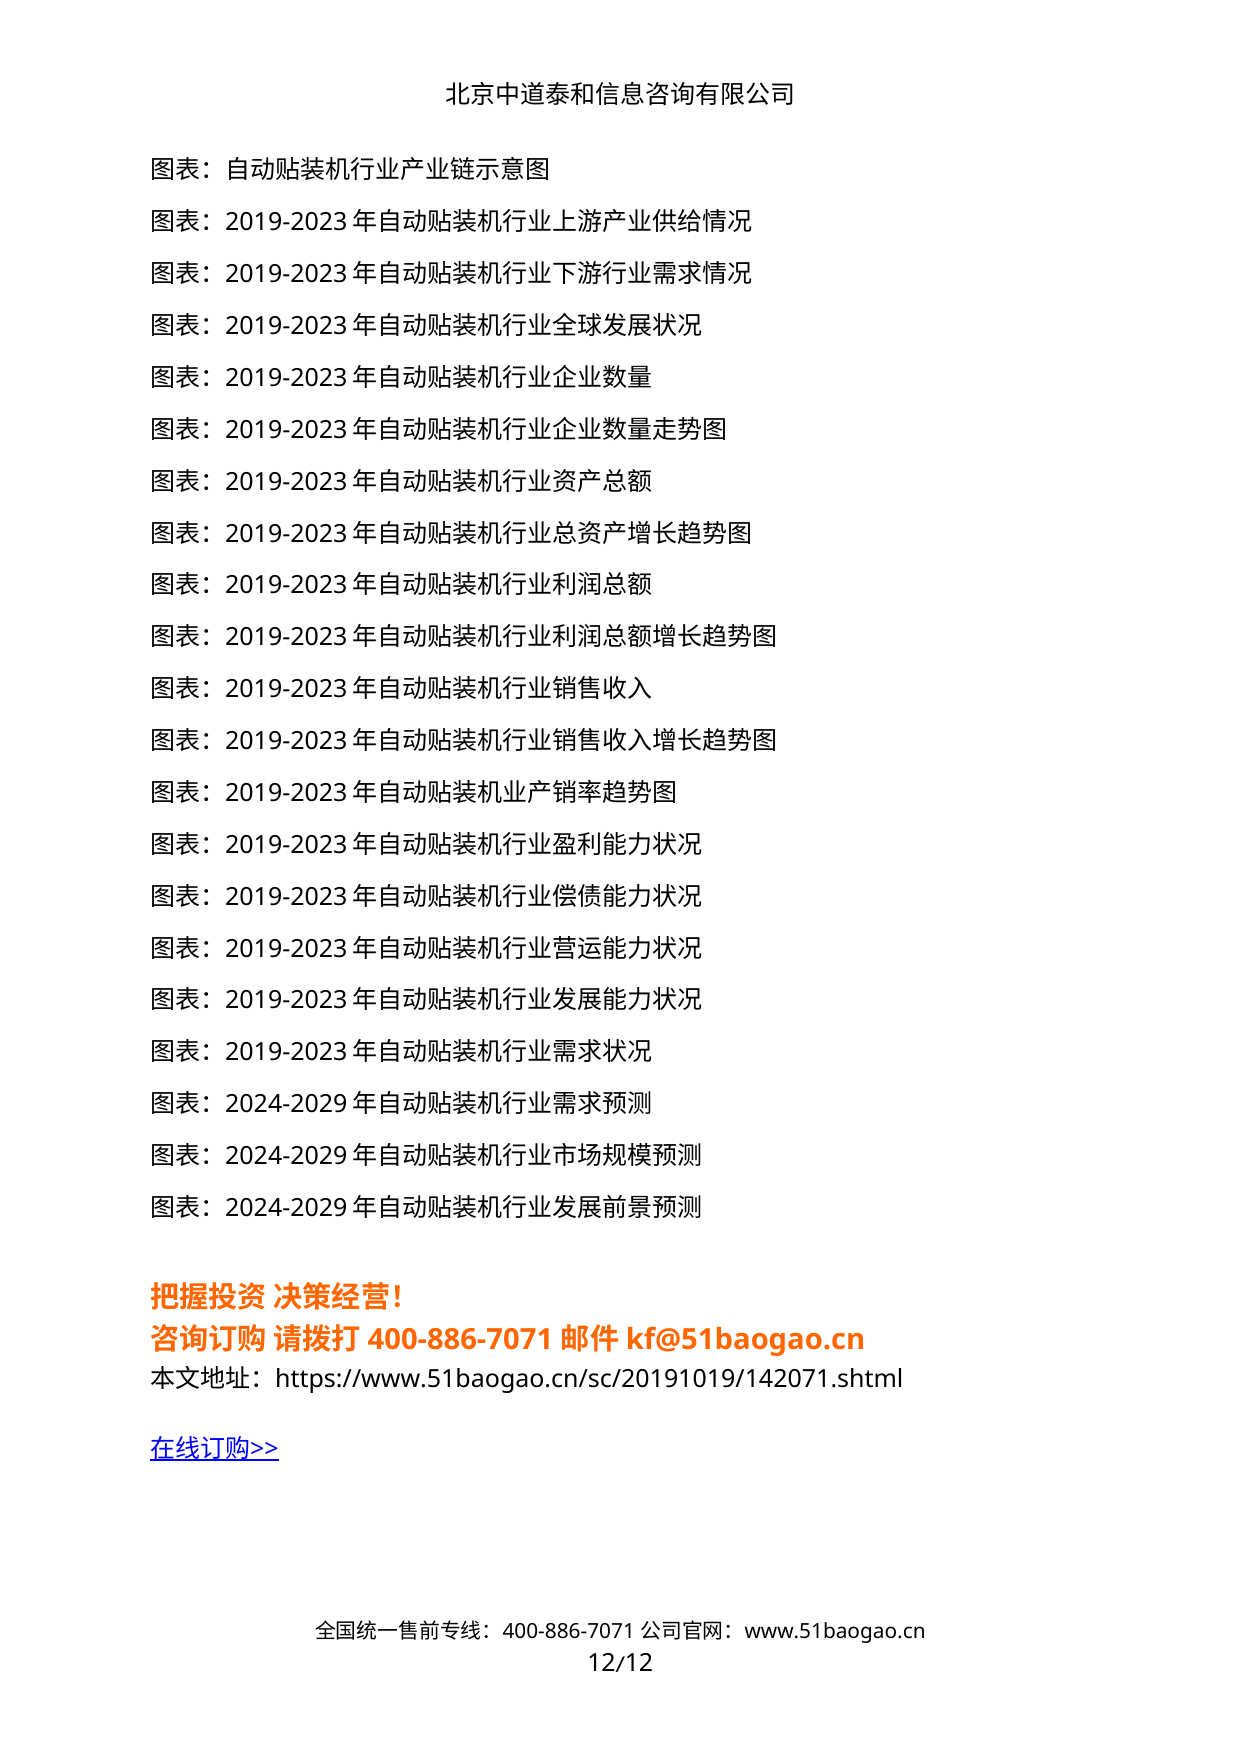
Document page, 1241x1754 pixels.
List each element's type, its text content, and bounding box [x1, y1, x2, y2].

text 把握投资 决策经营！咨询订购 请拨打 400-886-7071 邮件 kf@51baogao.cn本文地址：https://www.51baogao.cn/sc/20191019/142071.shtml [150, 1239, 1090, 1394]
text 图表：2019-2023年自动贴装机行业需求状况 [150, 1032, 1090, 1068]
text 图表：2019-2023年自动贴装机行业企业数量走势图 [150, 409, 1090, 446]
text 图表：2019-2023年自动贴装机行业营运能力状况 [150, 928, 1090, 964]
text 图表：2019-2023年自动贴装机行业偿债能力状况 [150, 876, 1090, 912]
text 图表：2019-2023年自动贴装机业产销率趋势图 [150, 772, 1090, 809]
text 图表：2019-2023年自动贴装机行业全球发展状况 [150, 306, 1090, 342]
text 图表：自动贴装机行业产业链示意图 [150, 150, 1090, 186]
text 图表：2019-2023年自动贴装机行业发展能力状况 [150, 980, 1090, 1016]
text 在线订购>> [150, 1394, 1090, 1465]
text 图表：2024-2029年自动贴装机行业市场规模预测 [150, 1136, 1090, 1172]
text 图表：2019-2023年自动贴装机行业上游产业供给情况 [150, 202, 1090, 238]
text 图表：2019-2023年自动贴装机行业利润总额 [150, 565, 1090, 601]
text 图表：2024-2029年自动贴装机行业需求预测 [150, 1084, 1090, 1120]
text 图表：2019-2023年自动贴装机行业总资产增长趋势图 [150, 513, 1090, 549]
text 图表：2019-2023年自动贴装机行业企业数量 [150, 357, 1090, 394]
text 图表：2019-2023年自动贴装机行业销售收入 [150, 669, 1090, 705]
text 图表：2019-2023年自动贴装机行业盈利能力状况 [150, 824, 1090, 861]
text 图表：2019-2023年自动贴装机行业资产总额 [150, 461, 1090, 497]
text 图表：2019-2023年自动贴装机行业利润总额增长趋势图 [150, 617, 1090, 653]
text 图表：2024-2029年自动贴装机行业发展前景预测 [150, 1187, 1090, 1224]
text 图表：2019-2023年自动贴装机行业销售收入增长趋势图 [150, 721, 1090, 757]
text 图表：2019-2023年自动贴装机行业下游行业需求情况 [150, 254, 1090, 290]
